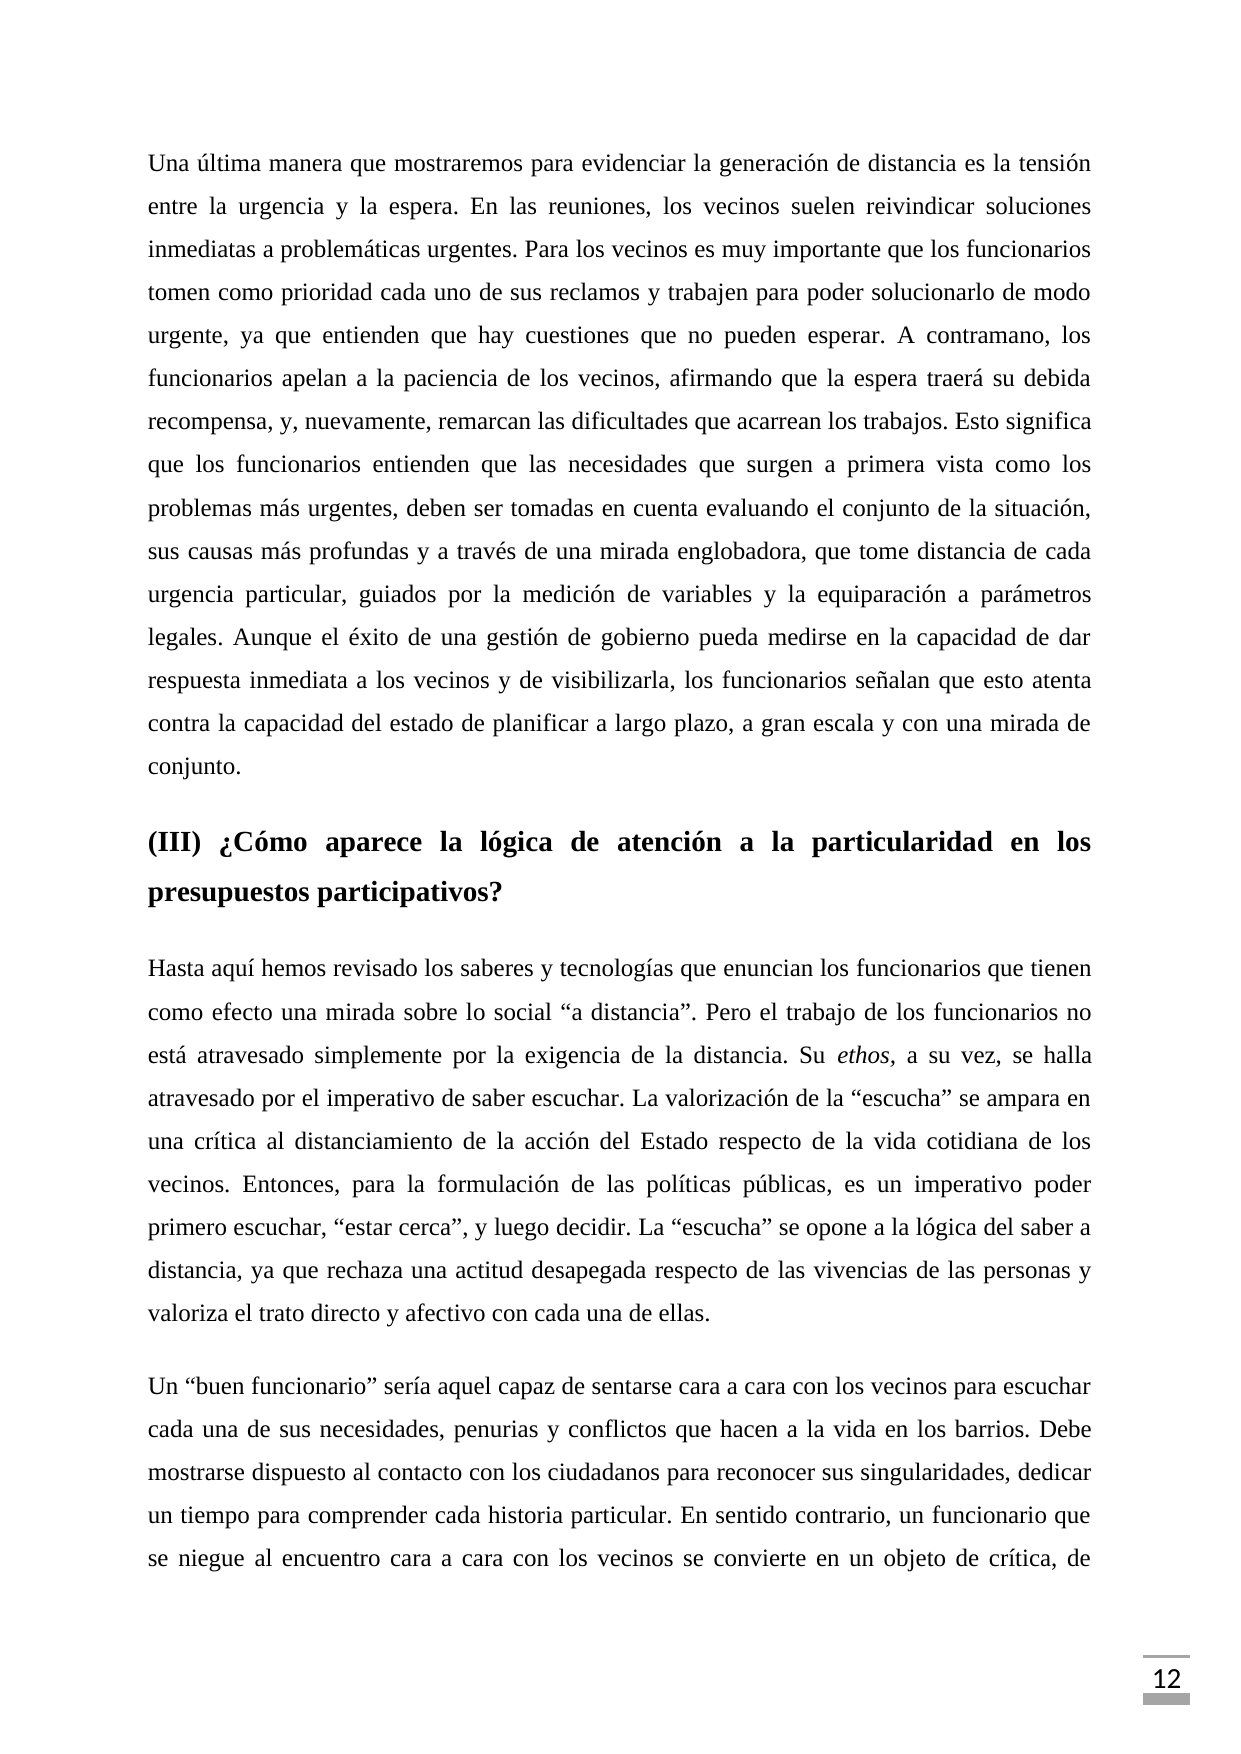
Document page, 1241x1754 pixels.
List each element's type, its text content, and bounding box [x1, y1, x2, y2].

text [148, 1371, 1092, 1572]
text (III) ¿Cómo aparece la lógica de atención a la particularidad en los presupuestos participativos? [148, 824, 1092, 908]
text Hasta aquí hemos revisado los saberes y tecnologías que enuncian los funcionarios que tienen como efecto una mirada sobre lo social “a distancia”. Pero el trabajo de los funcionarios no está atravesado simplemente por la exigencia de la distancia. Su ethos, a su vez, se halla atravesado por el imperativo de saber escuchar. La valorización de la “escucha” se ampara en una crítica al distanciamiento de la acción del Estado respecto de la vida cotidiana de los vecinos. Entonces, para la formulación de las políticas públicas, es un imperativo poder primero escuchar, “estar cerca”, y luego decidir. La “escucha” se opone a la lógica del saber a distancia, ya que rechaza una actitud desapegada respecto de las vivencias de las personas y valoriza el trato directo y afectivo con cada una de ellas. [148, 953, 1092, 1327]
text Una última manera que mostraremos para evidenciar la generación de distancia es la tensión entre la urgencia y la espera. En las reuniones, los vecinos suelen reivindicar soluciones inmediatas a problemáticas urgentes. Para los vecinos es muy importante que los funcionarios tomen como prioridad cada uno de sus reclamos y trabajen para poder solucionarlo de modo urgente, ya que entienden que hay cuestiones que no pueden esperar. A contramano, los funcionarios apelan a la paciencia de los vecinos, afirmando que la espera traerá su debida recompensa, y, nuevamente, remarcan las dificultades que acarrean los trabajos. Esto significa que los funcionarios entienden que las necesidades que surgen a primera vista como los problemas más urgentes, deben ser tomadas en cuenta evaluando el conjunto de la situación, sus causas más profundas y a través de una mirada englobadora, que tome distancia de cada urgencia particular, guiados por la medición de variables y la equiparación a parámetros legales. Aunque el éxito de una gestión de gobierno pueda medirse en la capacidad de dar respuesta inmediata a los vecinos y de visibilizarla, los funcionarios señalan que esto atenta contra la capacidad del estado de planificar a largo plazo, a gran escala y con una mirada de conjunto. [148, 148, 1092, 780]
